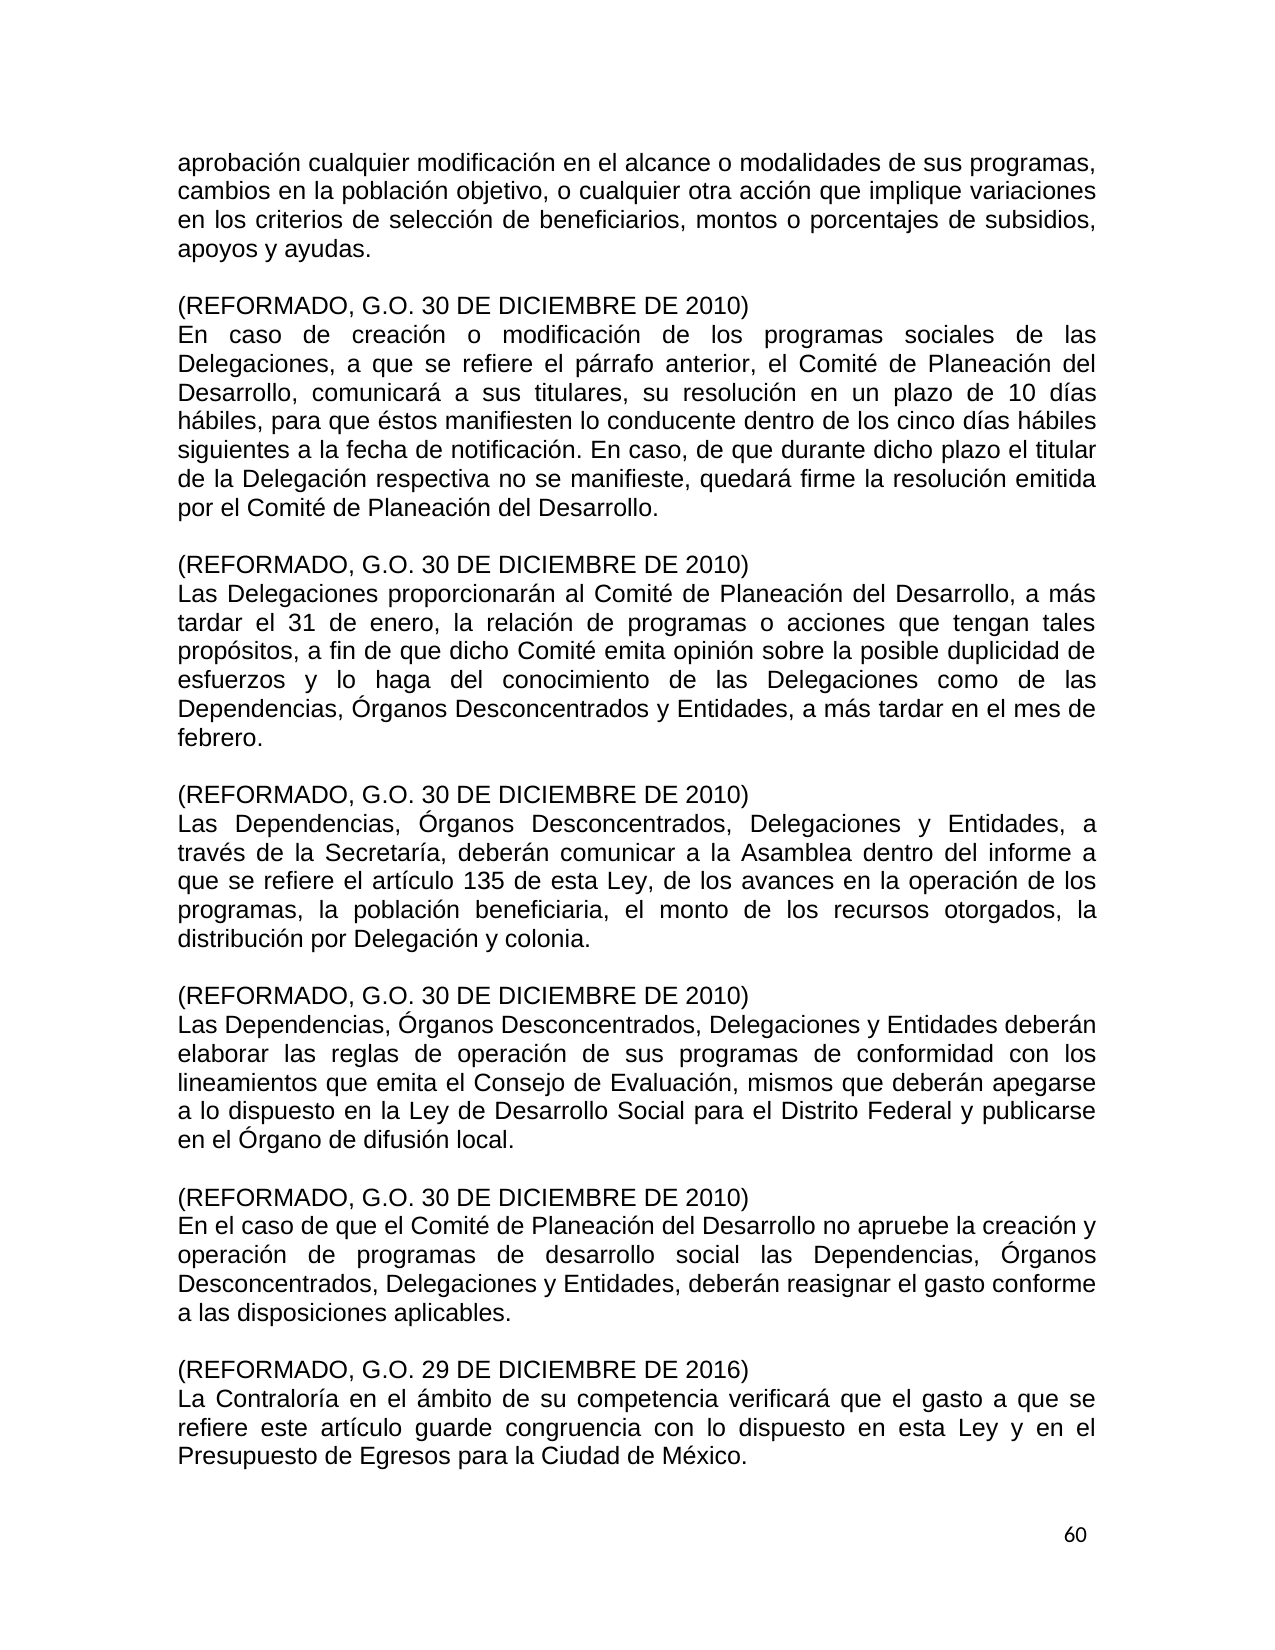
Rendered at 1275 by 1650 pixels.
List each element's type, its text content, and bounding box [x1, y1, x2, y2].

text (REFORMADO, G.O. 30 DE DICIEMBRE DE 2010) [177, 550, 1098, 579]
text En caso de creación o modificación de los programas sociales de las Delegaciones, a que se refiere el párrafo anterior, el Comité de Planeación del Desarrollo, comunicará a sus titulares, su resolución en un plazo de 10 días hábiles, para que éstos manifiesten lo conducente dentro de los cinco días hábiles siguientes a la fecha de notificación. En caso, de que durante dicho plazo el titular de la Delegación respectiva no se manifieste, quedará firme la resolución emitida por el Comité de Planeación del Desarrollo. [177, 320, 1098, 521]
text (REFORMADO, G.O. 30 DE DICIEMBRE DE 2010) [177, 1183, 1098, 1211]
text Las Dependencias, Órganos Desconcentrados, Delegaciones y Entidades, a través de la Secretaría, deberán comunicar a la Asamblea dentro del informe a que se refiere el artículo 135 de esta Ley, de los avances en la operación de los programas, la población beneficiaria, el monto de los recursos otorgados, la distribución por Delegación y colonia. [177, 809, 1098, 953]
text En el caso de que el Comité de Planeación del Desarrollo no apruebe la creación y operación de programas de desarrollo social las Dependencias, Órganos Desconcentrados, Delegaciones y Entidades, deberán reasignar el gasto conforme a las disposiciones aplicables. [177, 1211, 1098, 1326]
text (REFORMADO, G.O. 30 DE DICIEMBRE DE 2010) [177, 291, 1098, 320]
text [177, 148, 1098, 263]
text Las Dependencias, Órganos Desconcentrados, Delegaciones y Entidades deberán elaborar las reglas de operación de sus programas de conformidad con los lineamientos que emita el Consejo de Evaluación, mismos que deberán apegarse a lo dispuesto en la Ley de Desarrollo Social para el Distrito Federal y publicarse en el Órgano de difusión local. [177, 1010, 1098, 1154]
text La Contraloría en el ámbito de su competencia verificará que el gasto a que se refiere este artículo guarde congruencia con lo dispuesto en esta Ley y en el Presupuesto de Egresos para la Ciudad de México. [177, 1384, 1098, 1470]
text (REFORMADO, G.O. 30 DE DICIEMBRE DE 2010) [177, 981, 1098, 1010]
text (REFORMADO, G.O. 29 DE DICIEMBRE DE 2016) [177, 1355, 1098, 1384]
text Las Delegaciones proporcionarán al Comité de Planeación del Desarrollo, a más tardar el 31 de enero, la relación de programas o acciones que tengan tales propósitos, a fin de que dicho Comité emita opinión sobre la posible duplicidad de esfuerzos y lo haga del conocimiento de las Delegaciones como de las Dependencias, Órganos Desconcentrados y Entidades, a más tardar en el mes de febrero. [177, 579, 1098, 751]
text (REFORMADO, G.O. 30 DE DICIEMBRE DE 2010) [177, 780, 1098, 809]
